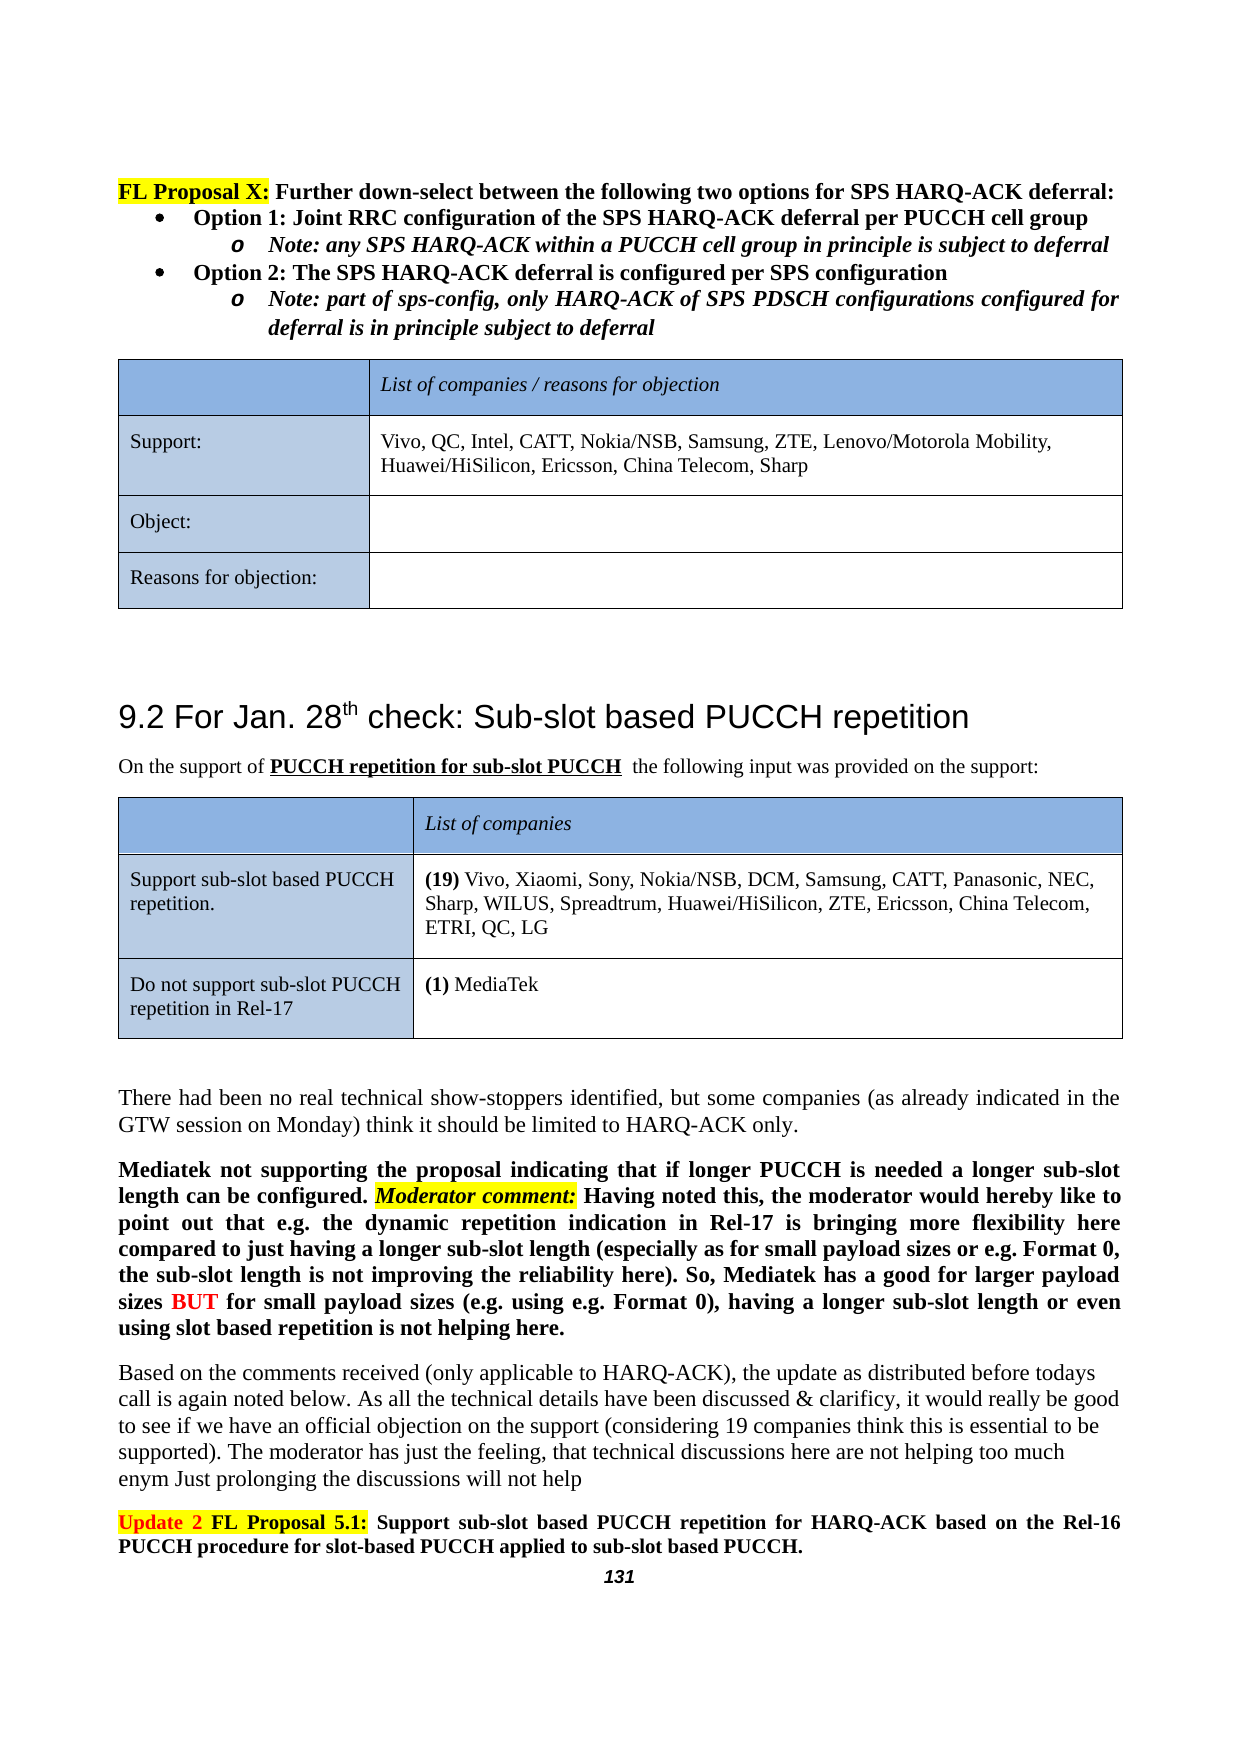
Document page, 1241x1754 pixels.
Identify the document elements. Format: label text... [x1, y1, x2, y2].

text FL Proposal X: Further down-select between the following two options for SPS HARQ-ACK deferral: [269, 178, 1122, 204]
text Based on the comments received (only applicable to HARQ-ACK), the update as distributed before todays call is again noted below. As all the technical details have been discussed & clarificy, it would really be good to see if we have an official objection on the support (considering 19 companies think this is essential to be supported). The moderator has just the feeling, that technical discussions here are not helping too much enym Just prolonging the discussions will not help [118, 1359, 1122, 1491]
list Option 1: Joint RRC configuration of the SPS HARQ-ACK deferral per PUCCH cell group [156, 204, 1122, 231]
list Note: part of sps-config, only HARQ-ACK of SPS PDSCH configurations configured for deferral is in principle subject to deferral [231, 285, 1122, 340]
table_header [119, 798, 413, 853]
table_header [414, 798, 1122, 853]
text Update 2 FL Proposal 5.1: Support sub-slot based PUCCH repetition for HARQ-ACK based on the Rel-16 PUCCH procedure for slot-based PUCCH applied to sub-slot based PUCCH. [118, 1510, 1122, 1558]
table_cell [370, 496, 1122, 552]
subtitle 9.2 For Jan. 28th check: Sub-slot based PUCCH repetition [118, 697, 1122, 736]
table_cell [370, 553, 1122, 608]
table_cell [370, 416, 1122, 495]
list Option 2: The SPS HARQ-ACK deferral is configured per SPS configuration [156, 259, 1122, 285]
text There had been no real technical show-stoppers identified, but some companies (as already indicated in the GTW session on Monday) think it should be limited to HARQ-ACK only. [118, 1084, 1122, 1137]
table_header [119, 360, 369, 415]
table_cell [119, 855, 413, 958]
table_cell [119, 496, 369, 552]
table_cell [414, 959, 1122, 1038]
text Mediatek not supporting the proposal indicating that if longer PUCCH is needed a longer sub-slot length can be configured. Moderator comment: Having noted this, the moderator would hereby like to point out that e.g. the dynamic repetition indication in Rel-17 is bringing more flexibility here compared to just having a longer sub-slot length (especially as for small payload sizes or e.g. Format 0, the sub-slot length is not improving the reliability here). So, Mediatek has a good for larger payload sizes BUT for small payload sizes (e.g. using e.g. Format 0), having a longer sub-slot length or even using slot based repetition is not helping here. [118, 1156, 1122, 1340]
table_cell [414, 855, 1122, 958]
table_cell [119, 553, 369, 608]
list Note: any SPS HARQ-ACK within a PUCCH cell group in principle is subject to deferral [231, 231, 1122, 259]
text On the support of PUCCH repetition for sub-slot PUCCH the following input was provided on the support: [118, 754, 1122, 778]
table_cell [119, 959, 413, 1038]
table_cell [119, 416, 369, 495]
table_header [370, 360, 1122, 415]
